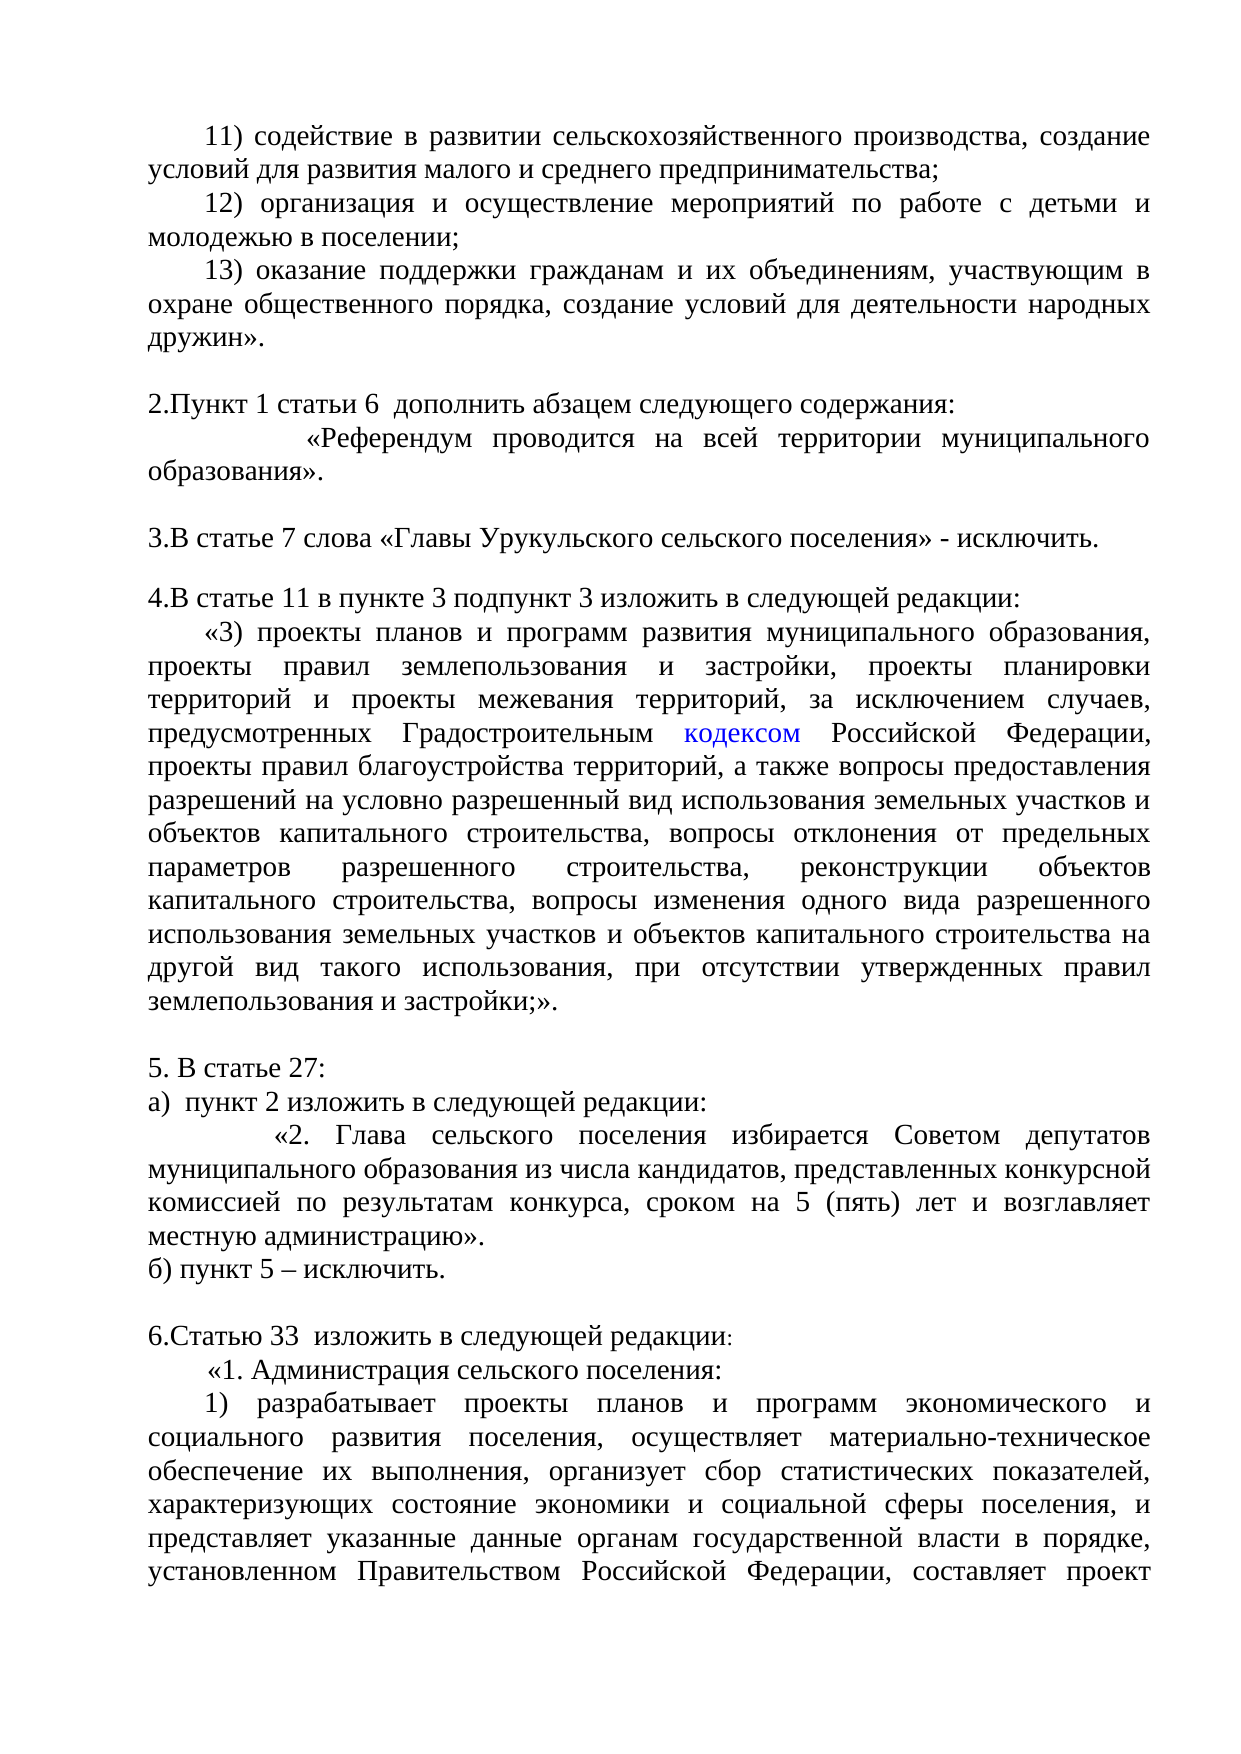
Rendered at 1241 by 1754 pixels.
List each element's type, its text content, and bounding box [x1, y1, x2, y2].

text а) пункт 2 изложить в следующей редакции: [148, 1084, 1152, 1117]
text «1. Администрация сельского поселения: [148, 1352, 1152, 1386]
text «2. Глава сельского поселения избирается Советом депутатов муниципального образования из числа кандидатов, представленных конкурсной комиссией по результатам конкурса, сроком на 5 (пять) лет и возглавляет местную администрацию». [148, 1117, 1152, 1251]
text «Референдум проводится на всей территории муниципального образования». [148, 420, 1152, 487]
text 4.В статье 11 в пункте 3 подпункт 3 изложить в следующей редакции: [148, 581, 1152, 614]
text 3.В статье 7 слова «Главы Урукульского сельского поселения» - исключить. [148, 521, 1152, 554]
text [148, 1386, 1152, 1587]
text 11) содействие в развитии сельскохозяйственного производства, создание условий для развития малого и среднего предпринимательства; [148, 118, 1152, 185]
text б) пункт 5 – исключить. [148, 1251, 1152, 1285]
text 6.Статью 33 изложить в следующей редакции: [148, 1318, 1152, 1352]
text «3) проекты планов и программ развития муниципального образования, проекты правил землепользования и застройки, проекты планировки территорий и проекты межевания территорий, за исключением случаев, предусмотренных Градостроительным кодексом Российской Федерации, проекты правил благоустройства территорий, а также вопросы предоставления разрешений на условно разрешенный вид использования земельных участков и объектов капитального строительства, вопросы отклонения от предельных параметров разрешенного строительства, реконструкции объектов капитального строительства, вопросы изменения одного вида разрешенного использования земельных участков и объектов капитального строительства на другой вид такого использования, при отсутствии утвержденных правил землепользования и застройки;». [148, 614, 1152, 1017]
text 12) организация и осуществление мероприятий по работе с детьми и молодежью в поселении; [148, 185, 1152, 252]
text 2.Пункт 1 статьи 6 дополнить абзацем следующего содержания: [148, 386, 1152, 420]
text 13) оказание поддержки гражданам и их объединениям, участвующим в охране общественного порядка, создание условий для деятельности народных дружин». [148, 252, 1152, 353]
text 5. В статье 27: [148, 1050, 1152, 1084]
